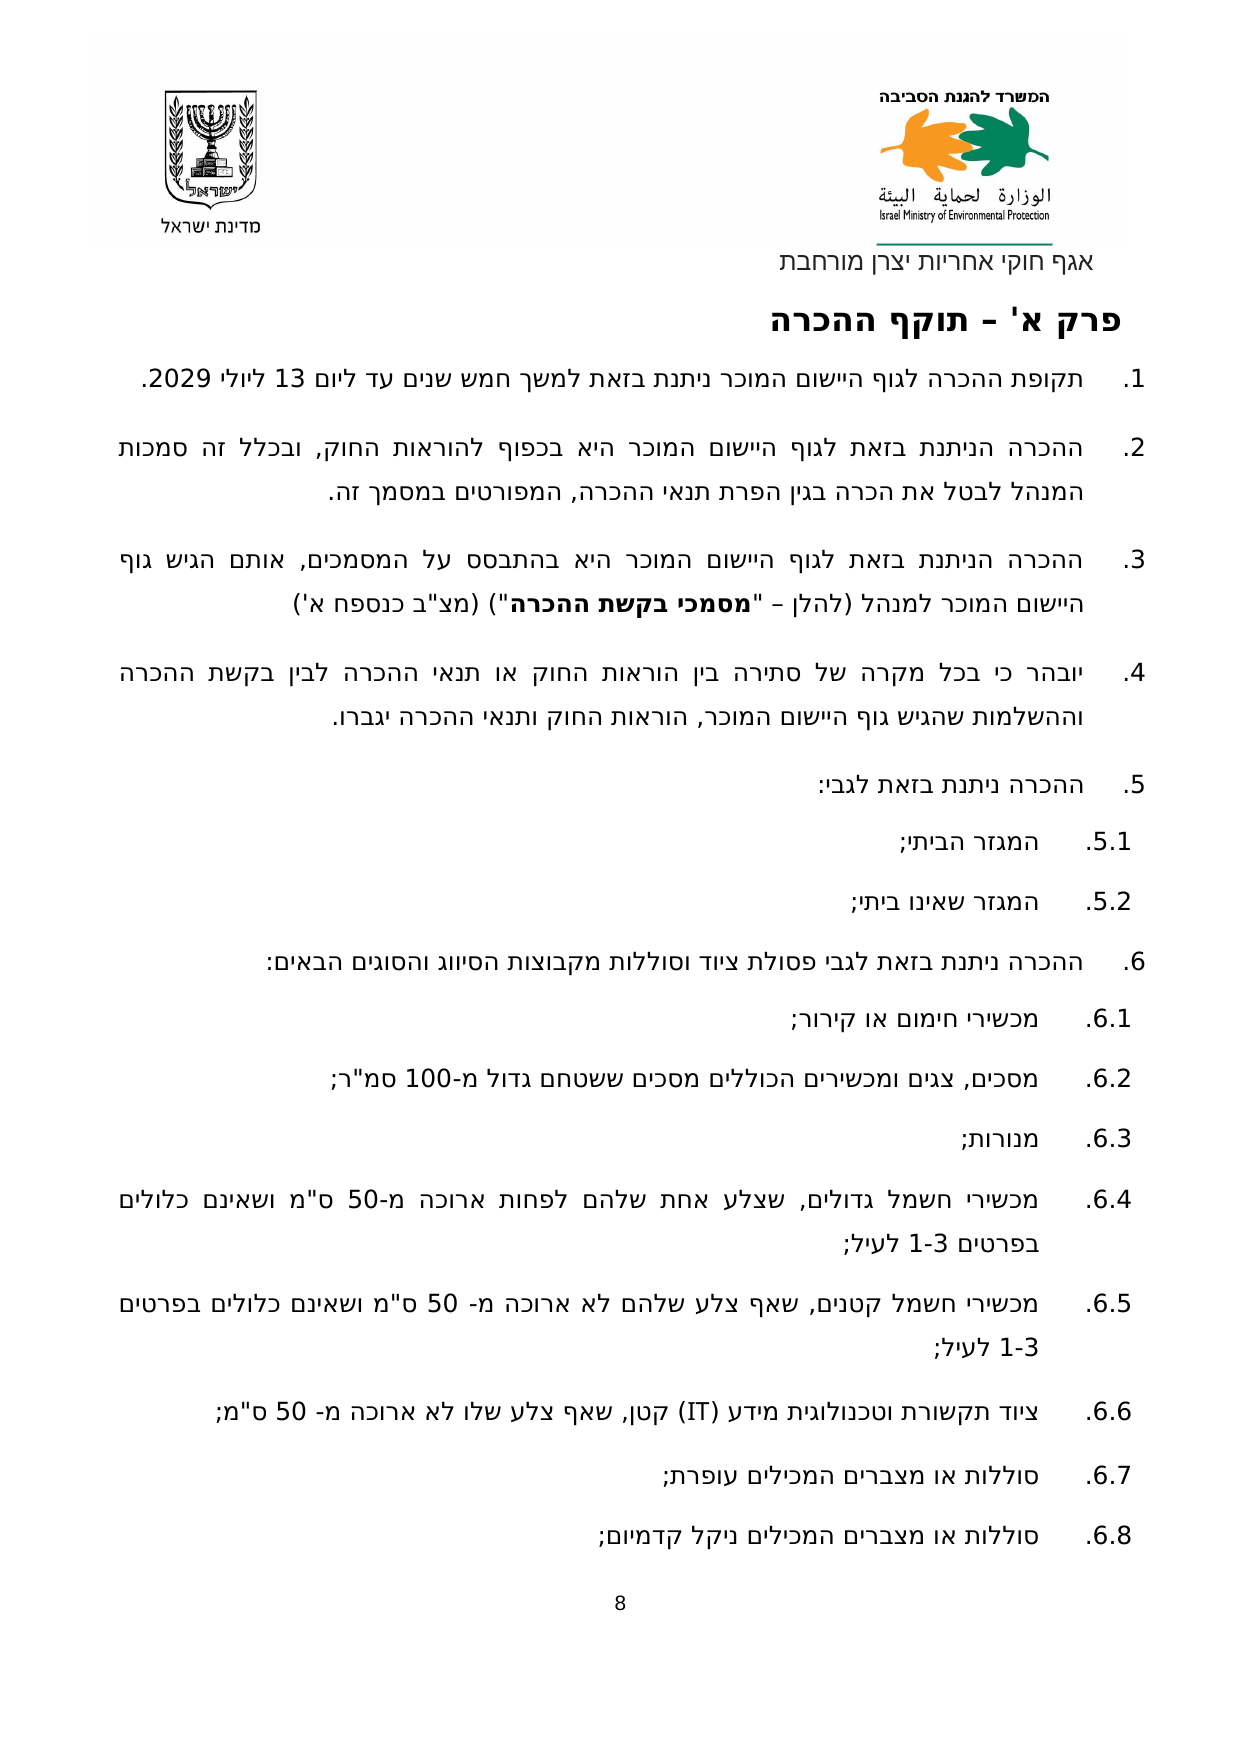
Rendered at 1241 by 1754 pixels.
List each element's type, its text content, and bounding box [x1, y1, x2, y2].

list המגזר הביתי; [118, 827, 1084, 856]
list ההכרה ניתנת בזאת לגבי: [118, 771, 1122, 800]
list ציוד תקשורת וטכנולוגית מידע (IT) קטן, שאף צלע שלו לא ארוכה מ- 50 ס"מ; [118, 1393, 1084, 1427]
list מכשירי חימום או קירור; [118, 1004, 1084, 1033]
list סוללות או מצברים המכילים ניקל קדמיום; [118, 1522, 1084, 1551]
list ההכרה הניתנת בזאת לגוף היישום המוכר היא בכפוף להוראות החוק, ובכלל זה סמכות המנהל לבטל את הכרה בגין הפרת תנאי ההכרה, המפורטים במסמך זה. [118, 433, 1122, 506]
picture [90, 29, 1122, 247]
list מכשירי חשמל קטנים, שאף צלע שלהם לא ארוכה מ- 50 ס"מ ושאינם כלולים בפרטים 1-3 לעיל; [118, 1289, 1084, 1362]
list מנורות; [118, 1125, 1084, 1154]
list מסכים, צגים ומכשירים הכוללים מסכים ששטחם גדול מ-100 סמ"ר; [118, 1064, 1084, 1093]
subtitle פרק א' – תוקף ההכרה [118, 300, 1122, 339]
list מכשירי חשמל גדולים, שצלע אחת שלהם לפחות ארוכה מ-50 ס"מ ושאינם כלולים בפרטים 1-3 לעיל; [118, 1185, 1084, 1258]
list סוללות או מצברים המכילים עופרת; [118, 1461, 1084, 1490]
list ההכרה ניתנת בזאת לגבי פסולת ציוד וסוללות מקבוצות הסיווג והסוגים הבאים: [118, 948, 1122, 977]
list תקופת ההכרה לגוף היישום המוכר ניתנת בזאת למשך חמש שנים עד ליום 13 ליולי 2029. [118, 364, 1122, 393]
list המגזר שאינו ביתי; [118, 887, 1084, 916]
list יובהר כי בכל מקרה של סתירה בין הוראות החוק או תנאי ההכרה לבין בקשת ההכרה וההשלמות שהגיש גוף היישום המוכר, הוראות החוק ותנאי ההכרה יגברו. [118, 658, 1122, 731]
list ההכרה הניתנת בזאת לגוף היישום המוכר היא בהתבסס על המסמכים, אותם הגיש גוף היישום המוכר למנהל (להלן – "מסמכי בקשת ההכרה") (מצ"ב כנספח א') [118, 546, 1122, 618]
